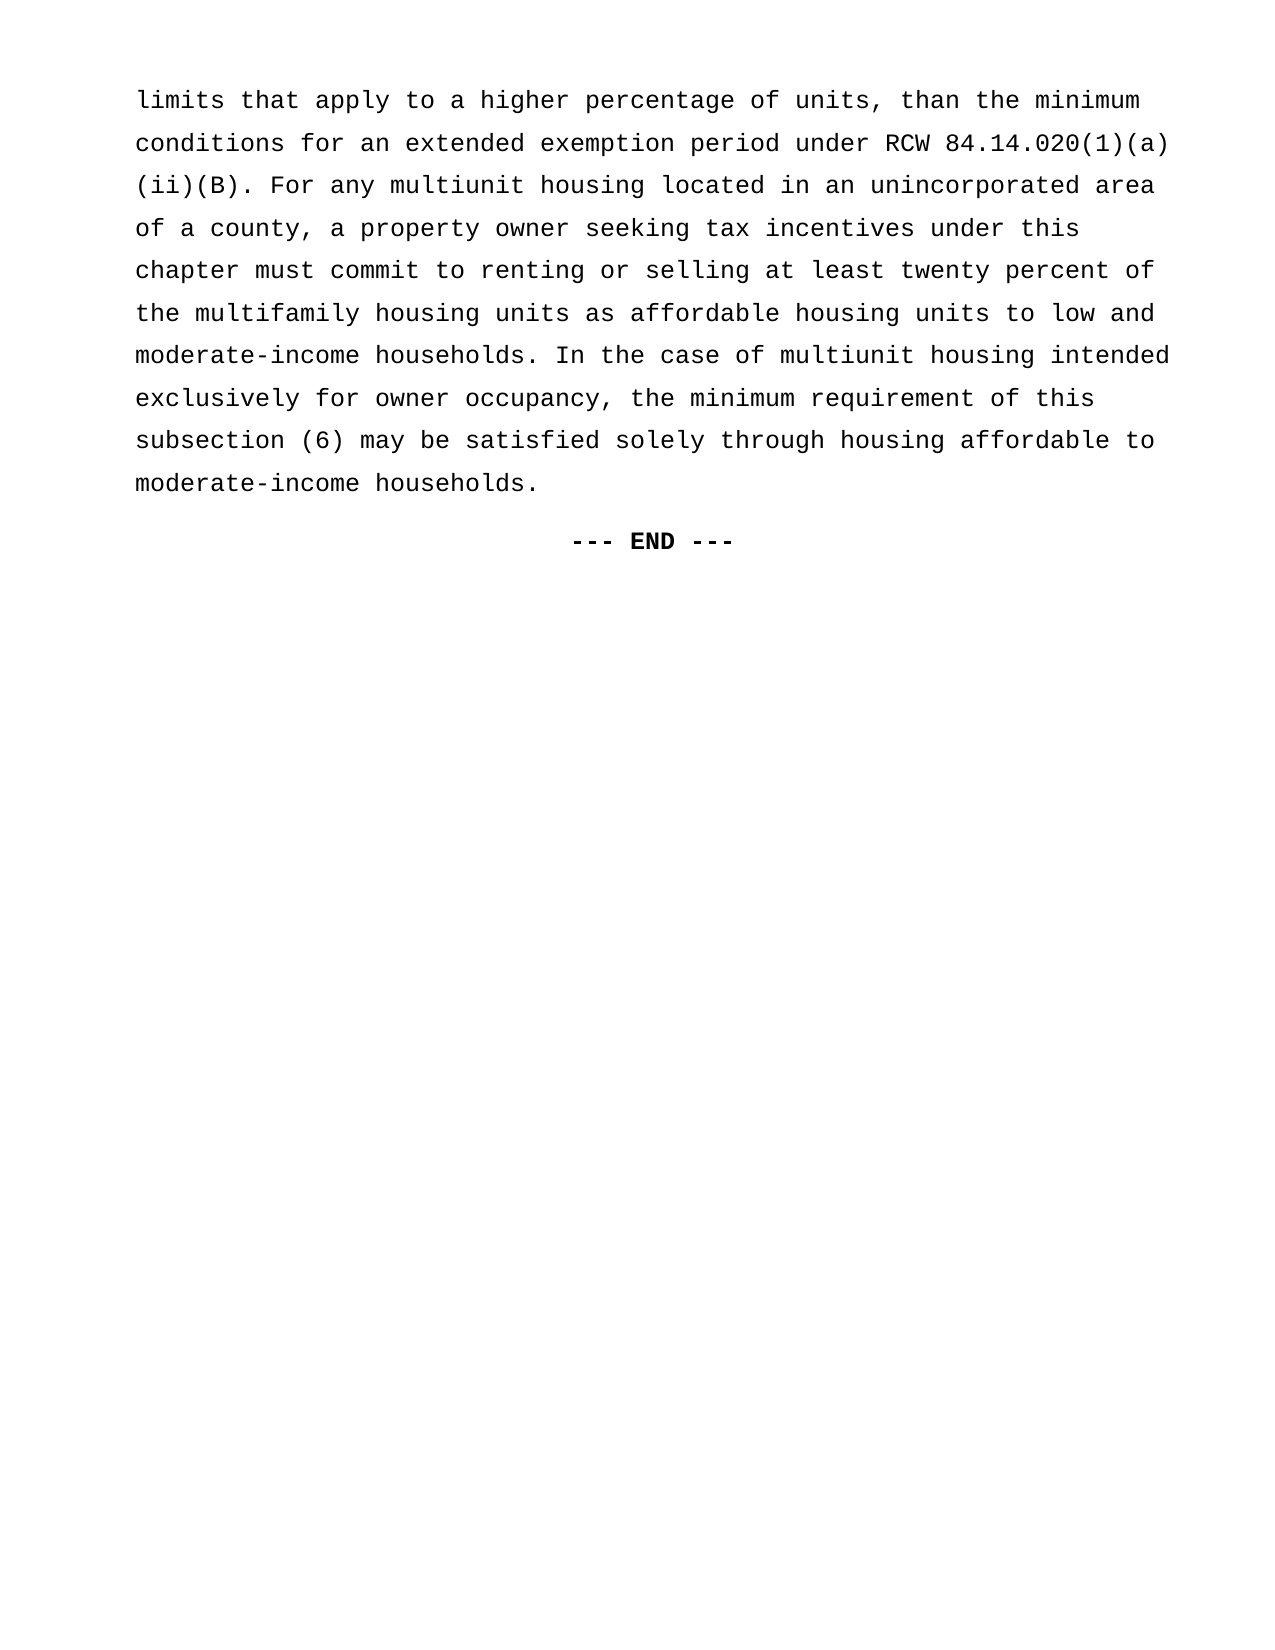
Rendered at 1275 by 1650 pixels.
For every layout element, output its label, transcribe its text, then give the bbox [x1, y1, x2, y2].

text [135, 75, 1170, 500]
text --- END --- [135, 528, 1170, 557]
